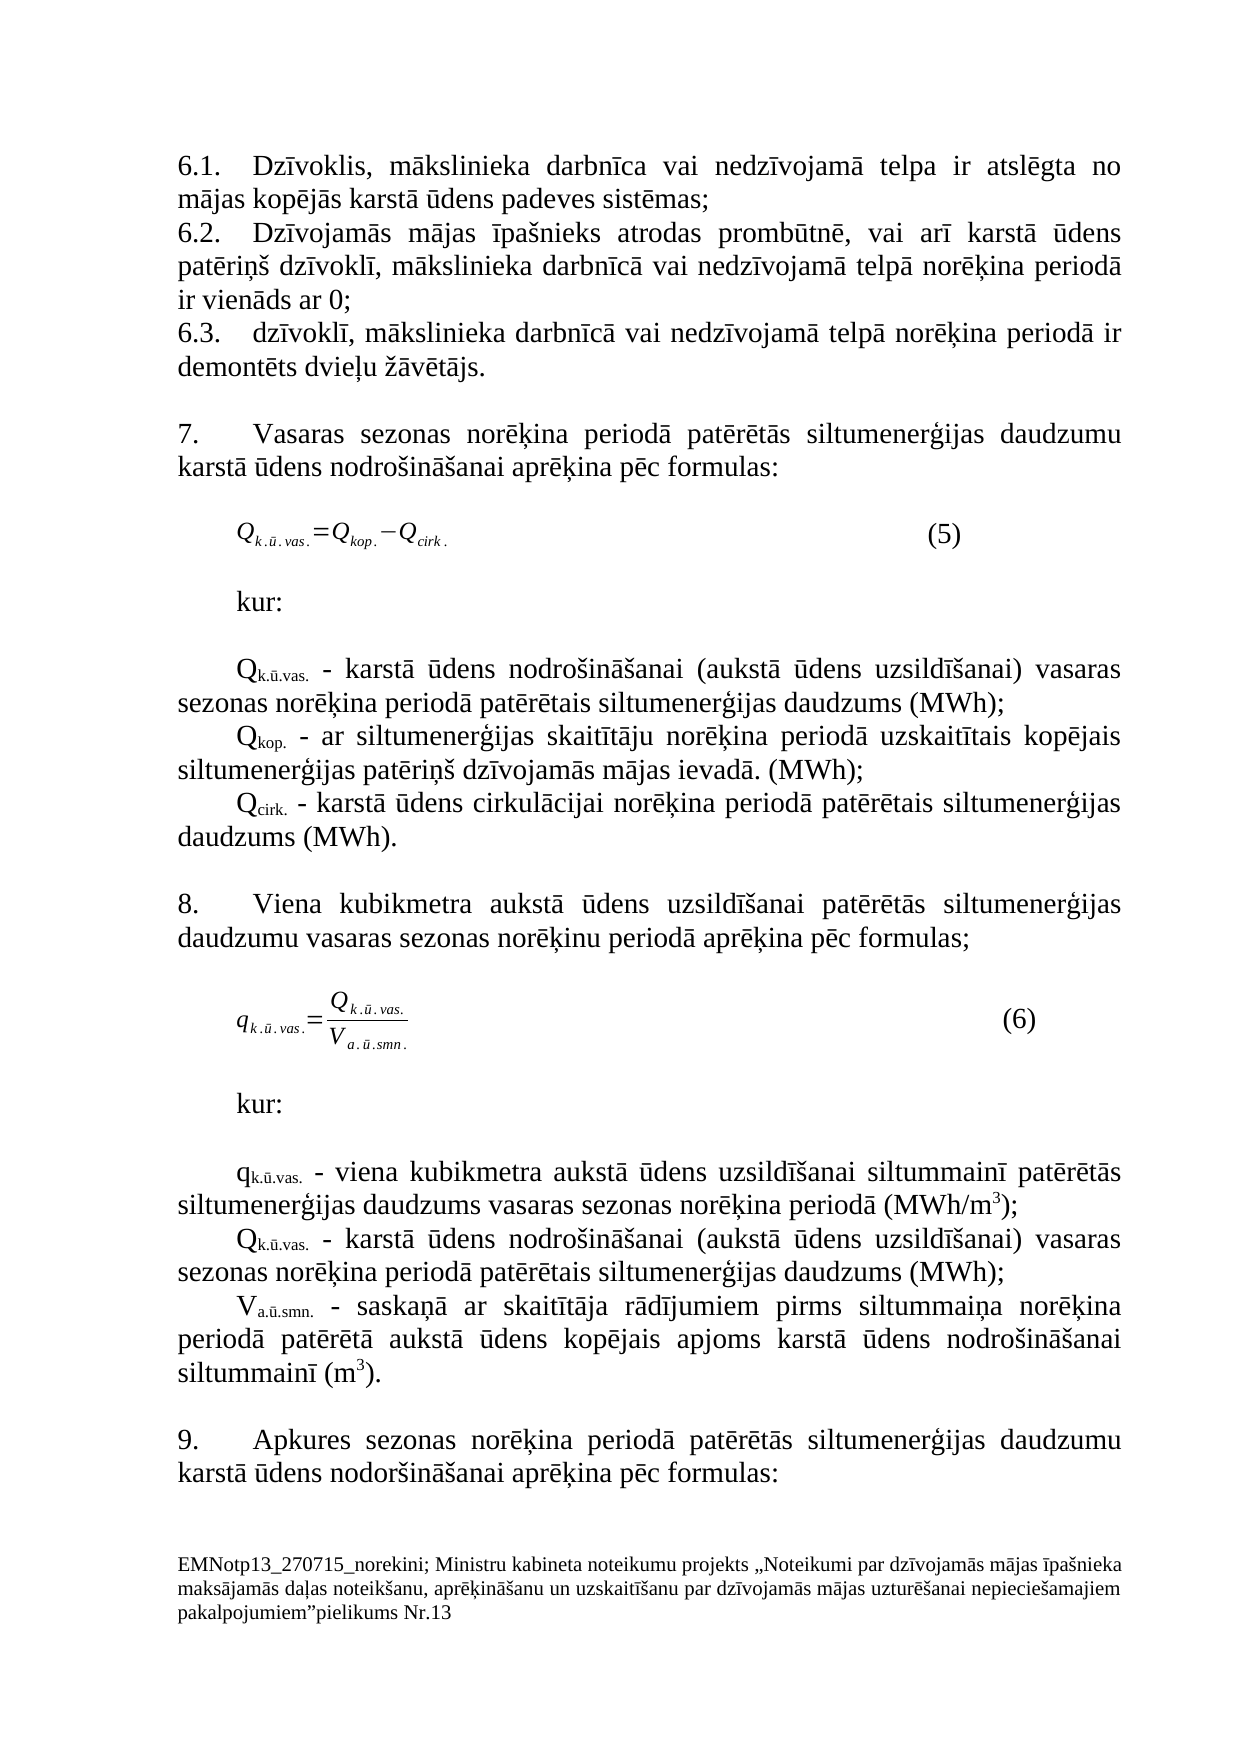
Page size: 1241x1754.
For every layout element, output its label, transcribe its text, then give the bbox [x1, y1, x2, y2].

text Qk.ū.vas. - karstā ūdens nodrošināšanai (aukstā ūdens uzsildīšanai) vasaras sezonas norēķina periodā patērētais siltumenerģijas daudzums (MWh); [177, 1221, 1122, 1288]
list dzīvoklī, mākslinieka darbnīcā vai nedzīvojamā telpā norēķina periodā ir demontēts dvieļu žāvētājs. [177, 315, 1122, 382]
text (6) [236, 987, 1122, 1053]
text Qk.ū.vas. - karstā ūdens nodrošināšanai (aukstā ūdens uzsildīšanai) vasaras sezonas norēķina periodā patērētais siltumenerģijas daudzums (MWh); [177, 651, 1122, 718]
list Vasaras sezonas norēķina periodā patērētās siltumenerģijas daudzumu karstā ūdens nodrošināšanai aprēķina pēc formulas: [177, 416, 1122, 483]
text (5) [236, 517, 1122, 551]
text Qkop. - ar siltumenerģijas skaitītāju norēķina periodā uzskaitītais kopējais siltumenerģijas patēriņš dzīvojamās mājas ievadā. (MWh); [177, 718, 1122, 786]
list Dzīvoklis, mākslinieka darbnīca vai nedzīvojamā telpa ir atslēgta no mājas kopējās karstā ūdens padeves sistēmas; [177, 148, 1122, 215]
list Apkures sezonas norēķina periodā patērētās siltumenerģijas daudzumu karstā ūdens nodoršināšanai aprēķina pēc formulas: [177, 1422, 1122, 1489]
text kur: [177, 1087, 1122, 1120]
text qk.ū.vas. - viena kubikmetra aukstā ūdens uzsildīšanai siltummainī patērētās siltumenerģijas daudzums vasaras sezonas norēķina periodā (MWh/m3); [177, 1154, 1122, 1221]
list Dzīvojamās mājas īpašnieks atrodas prombūtnē, vai arī karstā ūdens patēriņš dzīvoklī, mākslinieka darbnīcā vai nedzīvojamā telpā norēķina periodā ir vienāds ar 0; [177, 215, 1122, 315]
list Viena kubikmetra aukstā ūdens uzsildīšanai patērētās siltumenerģijas daudzumu vasaras sezonas norēķinu periodā aprēķina pēc formulas; [177, 886, 1122, 953]
text Qcirk. - karstā ūdens cirkulācijai norēķina periodā patērētais siltumenerģijas daudzums (MWh). [177, 786, 1122, 853]
text kur: [177, 584, 1122, 618]
